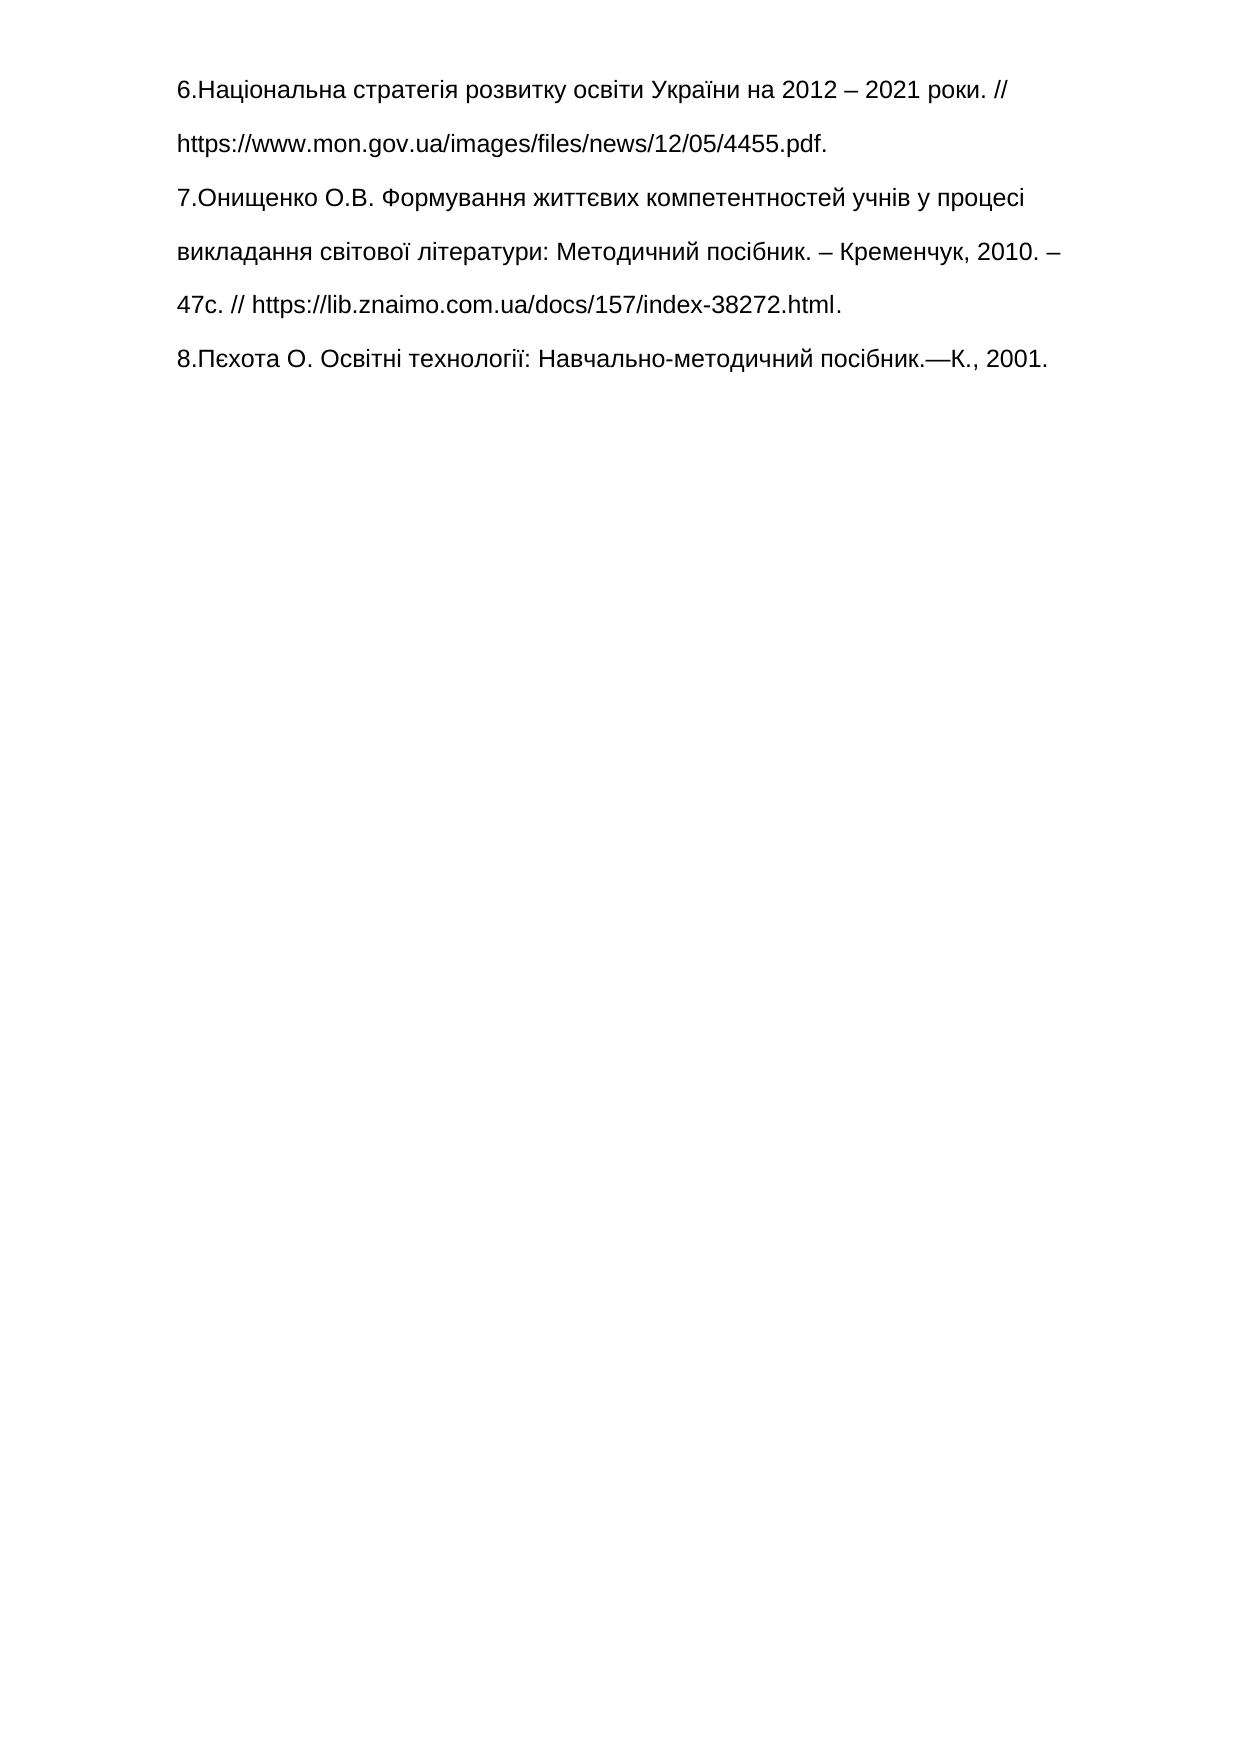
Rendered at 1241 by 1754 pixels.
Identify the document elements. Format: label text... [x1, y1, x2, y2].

text 47с. // https://lib.znaimo.com.ua/docs/157/index-38272.html. [88, 290, 1181, 319]
text 7.Онищенко О.В. Формування життєвих компетентностей учнів у процесі [88, 183, 1181, 211]
text https://www.mon.gov.ua/images/files/news/12/05/4455.pdf. [88, 129, 1181, 158]
text викладання світової літератури: Методичний посібник. – Кременчук, 2010. – [88, 237, 1181, 265]
text 8.Пєхота О. Освітні технології: Навчально-методичний посібник.—К., 2001. [88, 344, 1181, 373]
text 6.Національна стратегія розвитку освіти України на 2012 – 2021 роки. // [88, 75, 1181, 104]
